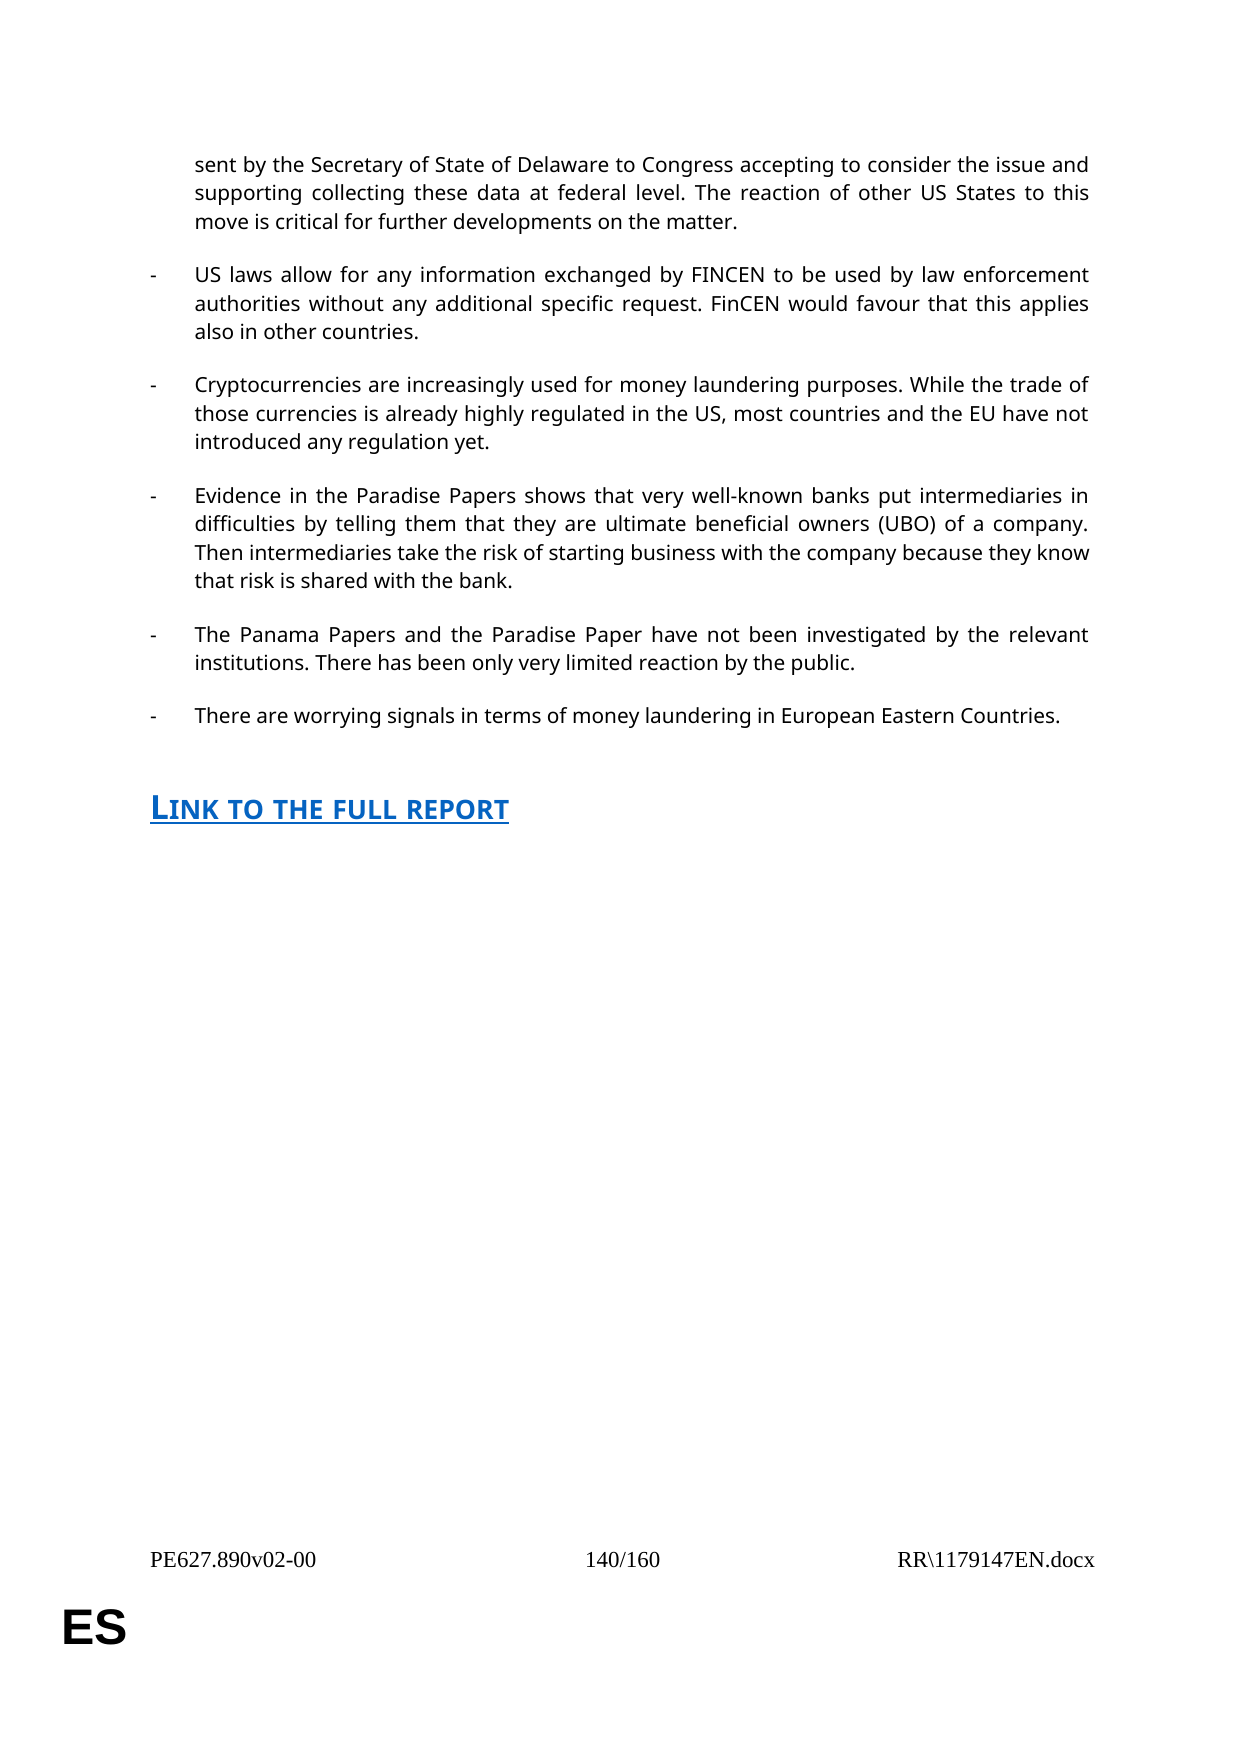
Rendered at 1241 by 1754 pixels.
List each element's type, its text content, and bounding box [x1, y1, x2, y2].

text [150, 150, 1090, 235]
text - The Panama Papers and the Paradise Paper have not been investigated by the relevant institutions. There has been only very limited reaction by the public. [150, 620, 1090, 677]
text - There are worrying signals in terms of money laundering in European Eastern Countries. [150, 702, 1090, 730]
text Link to the full report [150, 784, 1090, 829]
text - Evidence in the Paradise Papers shows that very well-known banks put intermediaries in difficulties by telling them that they are ultimate beneficial owners (UBO) of a company. Then intermediaries take the risk of starting business with the company because they know that risk is shared with the bank. [150, 481, 1090, 595]
text - Cryptocurrencies are increasingly used for money laundering purposes. While the trade of those currencies is already highly regulated in the US, most countries and the EU have not introduced any regulation yet. [150, 371, 1090, 456]
text - US laws allow for any information exchanged by FINCEN to be used by law enforcement authorities without any additional specific request. FinCEN would favour that this applies also in other countries. [150, 260, 1090, 346]
